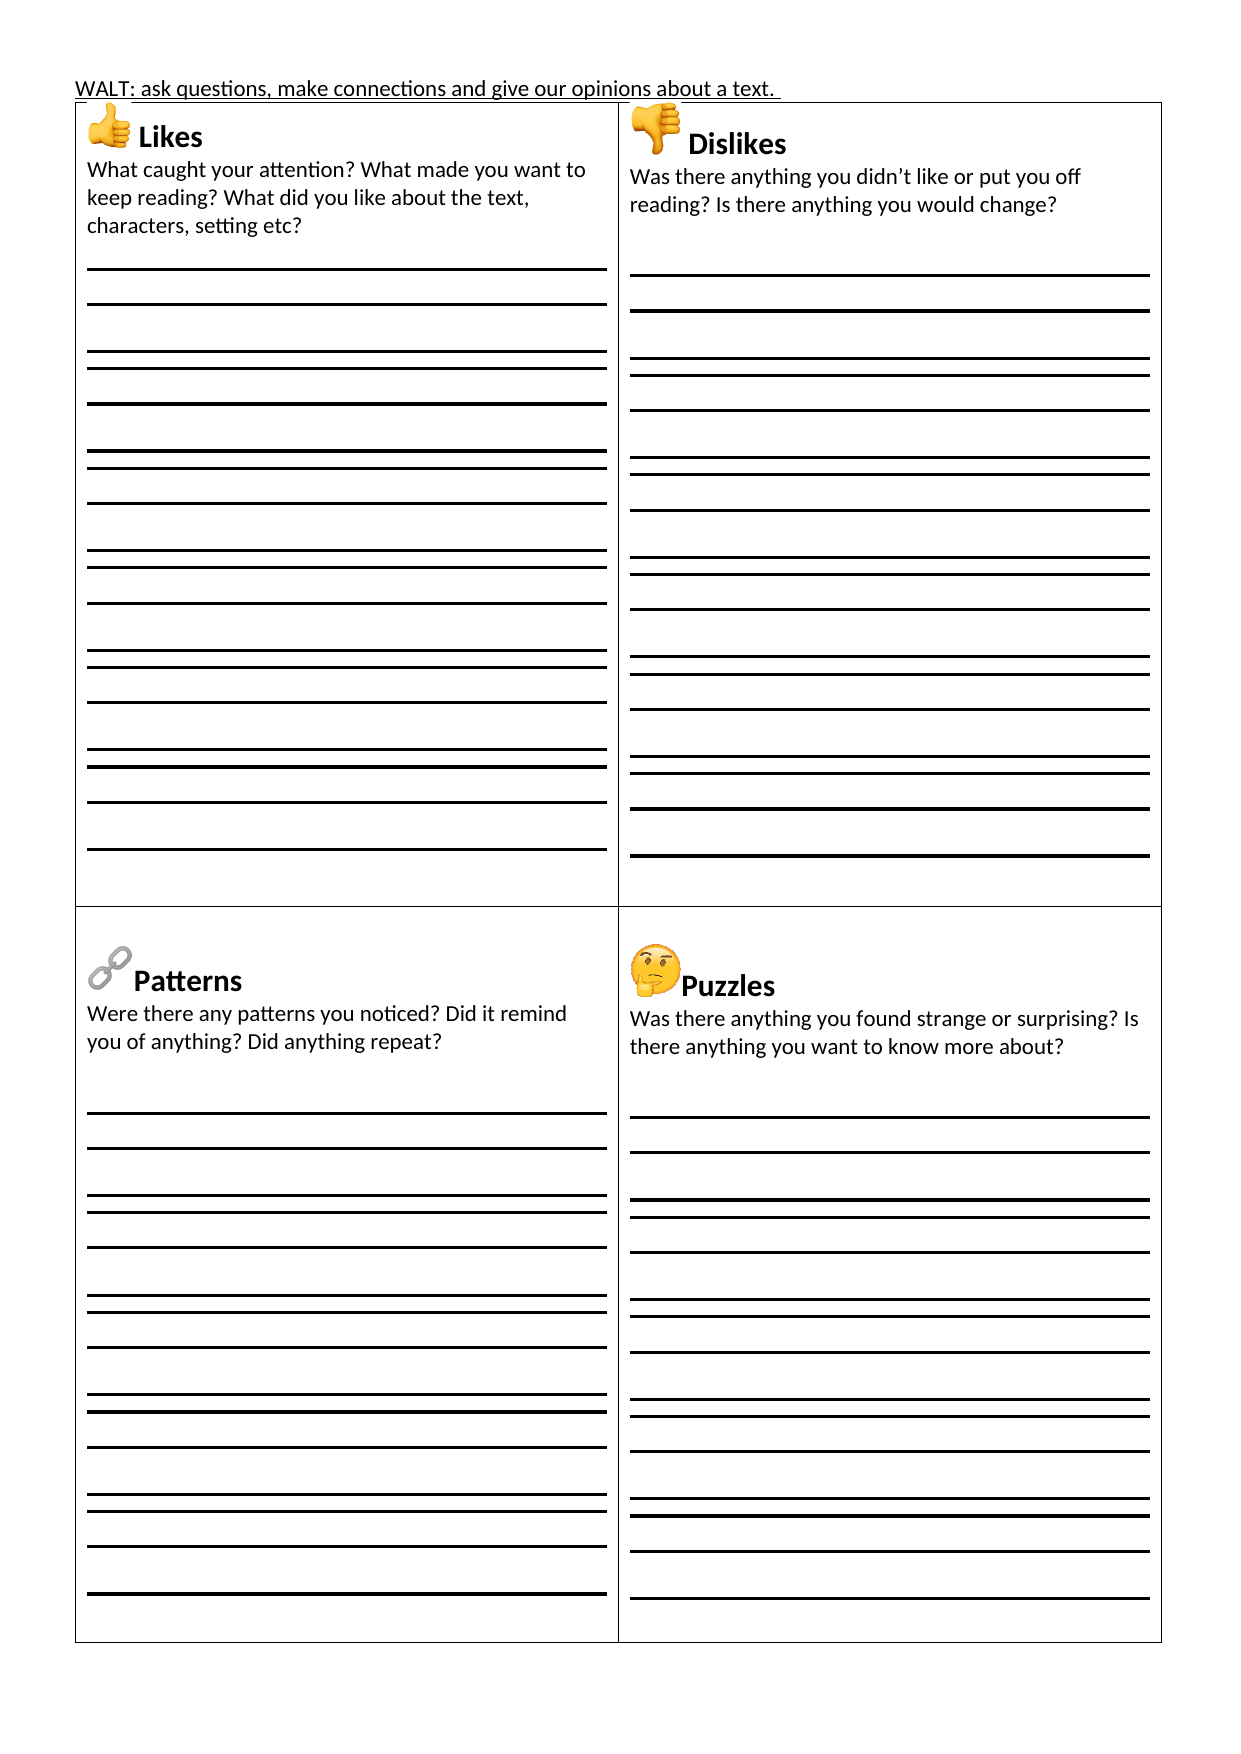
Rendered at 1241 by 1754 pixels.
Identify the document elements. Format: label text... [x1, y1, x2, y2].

table_header Likes What caught your attention? What made you want to keep reading? What did you like about the text, characters, setting etc? [76, 103, 618, 906]
table_cell Patterns Were there any patterns you noticed? Did it remind you of anything? Did anything repeat? [76, 907, 618, 1642]
picture [86, 944, 134, 992]
picture [629, 102, 682, 155]
picture [86, 102, 132, 148]
picture [629, 944, 682, 997]
table_header Dislikes Was there anything you didn’t like or put you off reading? Is there anything you would change? [619, 103, 1161, 906]
table_cell Puzzles Was there anything you found strange or surprising? Is there anything you want to know more about? [619, 907, 1161, 1642]
